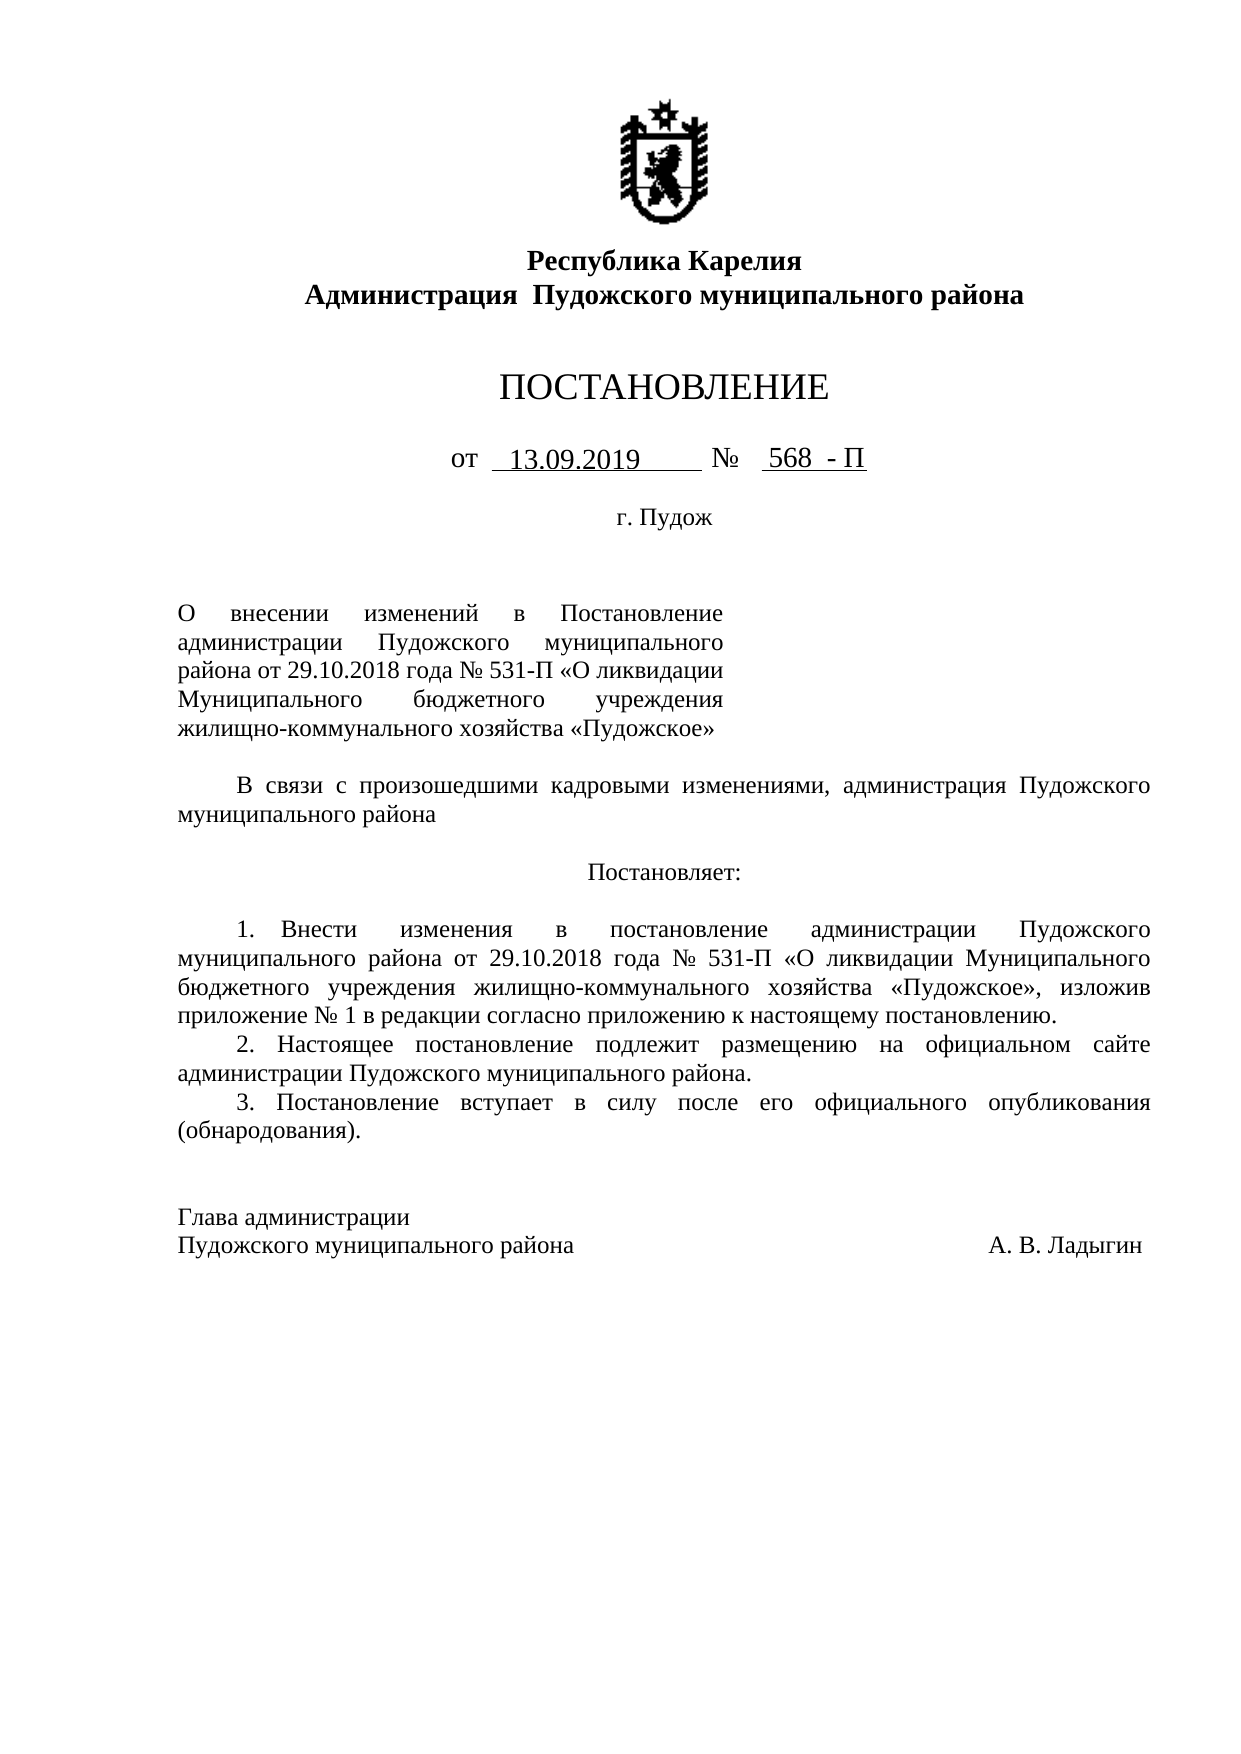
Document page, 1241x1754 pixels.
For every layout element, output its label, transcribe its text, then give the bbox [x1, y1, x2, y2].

text Глава администрации [177, 1202, 1152, 1231]
list 3. Постановление вступает в силу после его официального опубликования (обнародования). [177, 1087, 1152, 1144]
list Внести изменения в постановление администрации Пудожского муниципального района от 29.10.2018 года № 531-П «О ликвидации Муниципального бюджетного учреждения жилищно-коммунального хозяйства «Пудожское», изложив приложение № 1 в редакции согласно приложению к настоящему постановлению. [177, 914, 1152, 1029]
text Пудожского муниципального района А. В. Ладыгин [177, 1231, 1152, 1259]
text Республика Карелия [177, 243, 1152, 277]
subtitle ПОСТАНОВЛЕНИЕ [177, 364, 1152, 407]
text О внесении изменений в Постановление администрации Пудожского муниципального района от 29.10.2018 года № 531-П «О ликвидации Муниципального бюджетного учреждения жилищно-коммунального хозяйства «Пудожское» [177, 598, 723, 742]
text г. Пудож [177, 502, 1152, 531]
list 2. Настоящее постановление подлежит размещению на официальном сайте администрации Пудожского муниципального района. [177, 1029, 1152, 1087]
text Администрация Пудожского муниципального района [177, 277, 1152, 310]
text Постановляет: [177, 857, 1152, 886]
text от № 568 - П [177, 440, 1152, 473]
text В связи с произошедшими кадровыми изменениями, администрация Пудожского муниципального района [177, 771, 1152, 828]
